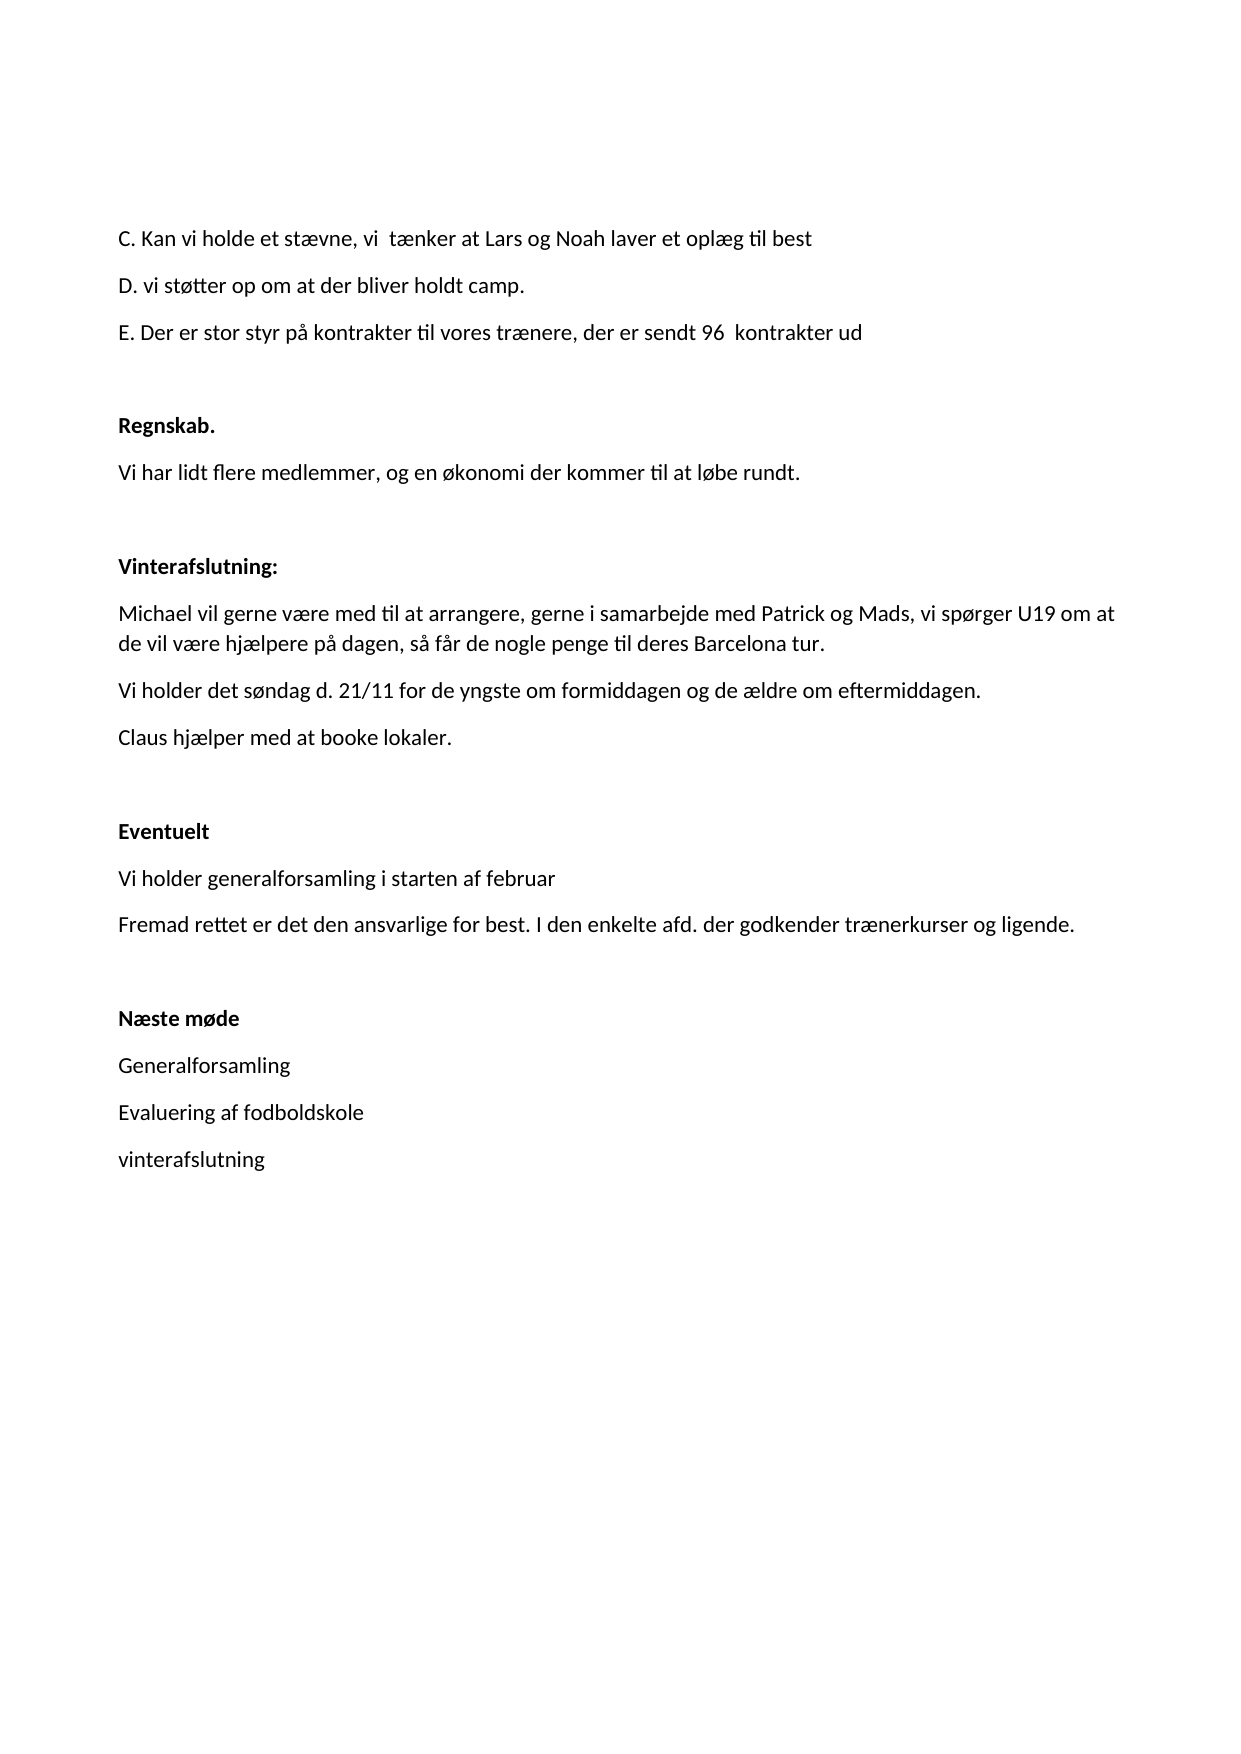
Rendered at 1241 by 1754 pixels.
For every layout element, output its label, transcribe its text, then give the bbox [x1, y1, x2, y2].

text Fremad rettet er det den ansvarlige for best. I den enkelte afd. der godkender trænerkurser og ligende. [118, 911, 1122, 938]
text Generalforsamling [118, 1051, 1122, 1079]
text C. Kan vi holde et stævne, vi tænker at Lars og Noah laver et oplæg til best [118, 224, 1122, 252]
text Vi har lidt flere medlemmer, og en økonomi der kommer til at løbe rundt. [118, 458, 1122, 486]
text Vinterafslutning: [118, 552, 1122, 580]
text Vi holder generalforsamling i starten af februar [118, 864, 1122, 892]
text vinterafslutning [118, 1145, 1122, 1173]
text Michael vil gerne være med til at arrangere, gerne i samarbejde med Patrick og Mads, vi spørger U19 om at de vil være hjælpere på dagen, så får de nogle penge til deres Barcelona tur. [118, 599, 1122, 657]
text Evaluering af fodboldskole [118, 1098, 1122, 1126]
text Næste møde [118, 1004, 1122, 1032]
text Vi holder det søndag d. 21/11 for de yngste om formiddagen og de ældre om eftermiddagen. [118, 676, 1122, 704]
text Regnskab. [118, 412, 1122, 439]
text Claus hjælper med at booke lokaler. [118, 723, 1122, 751]
text E. Der er stor styr på kontrakter til vores trænere, der er sendt 96 kontrakter ud [118, 318, 1122, 346]
text D. vi støtter op om at der bliver holdt camp. [118, 271, 1122, 299]
text Eventuelt [118, 817, 1122, 845]
